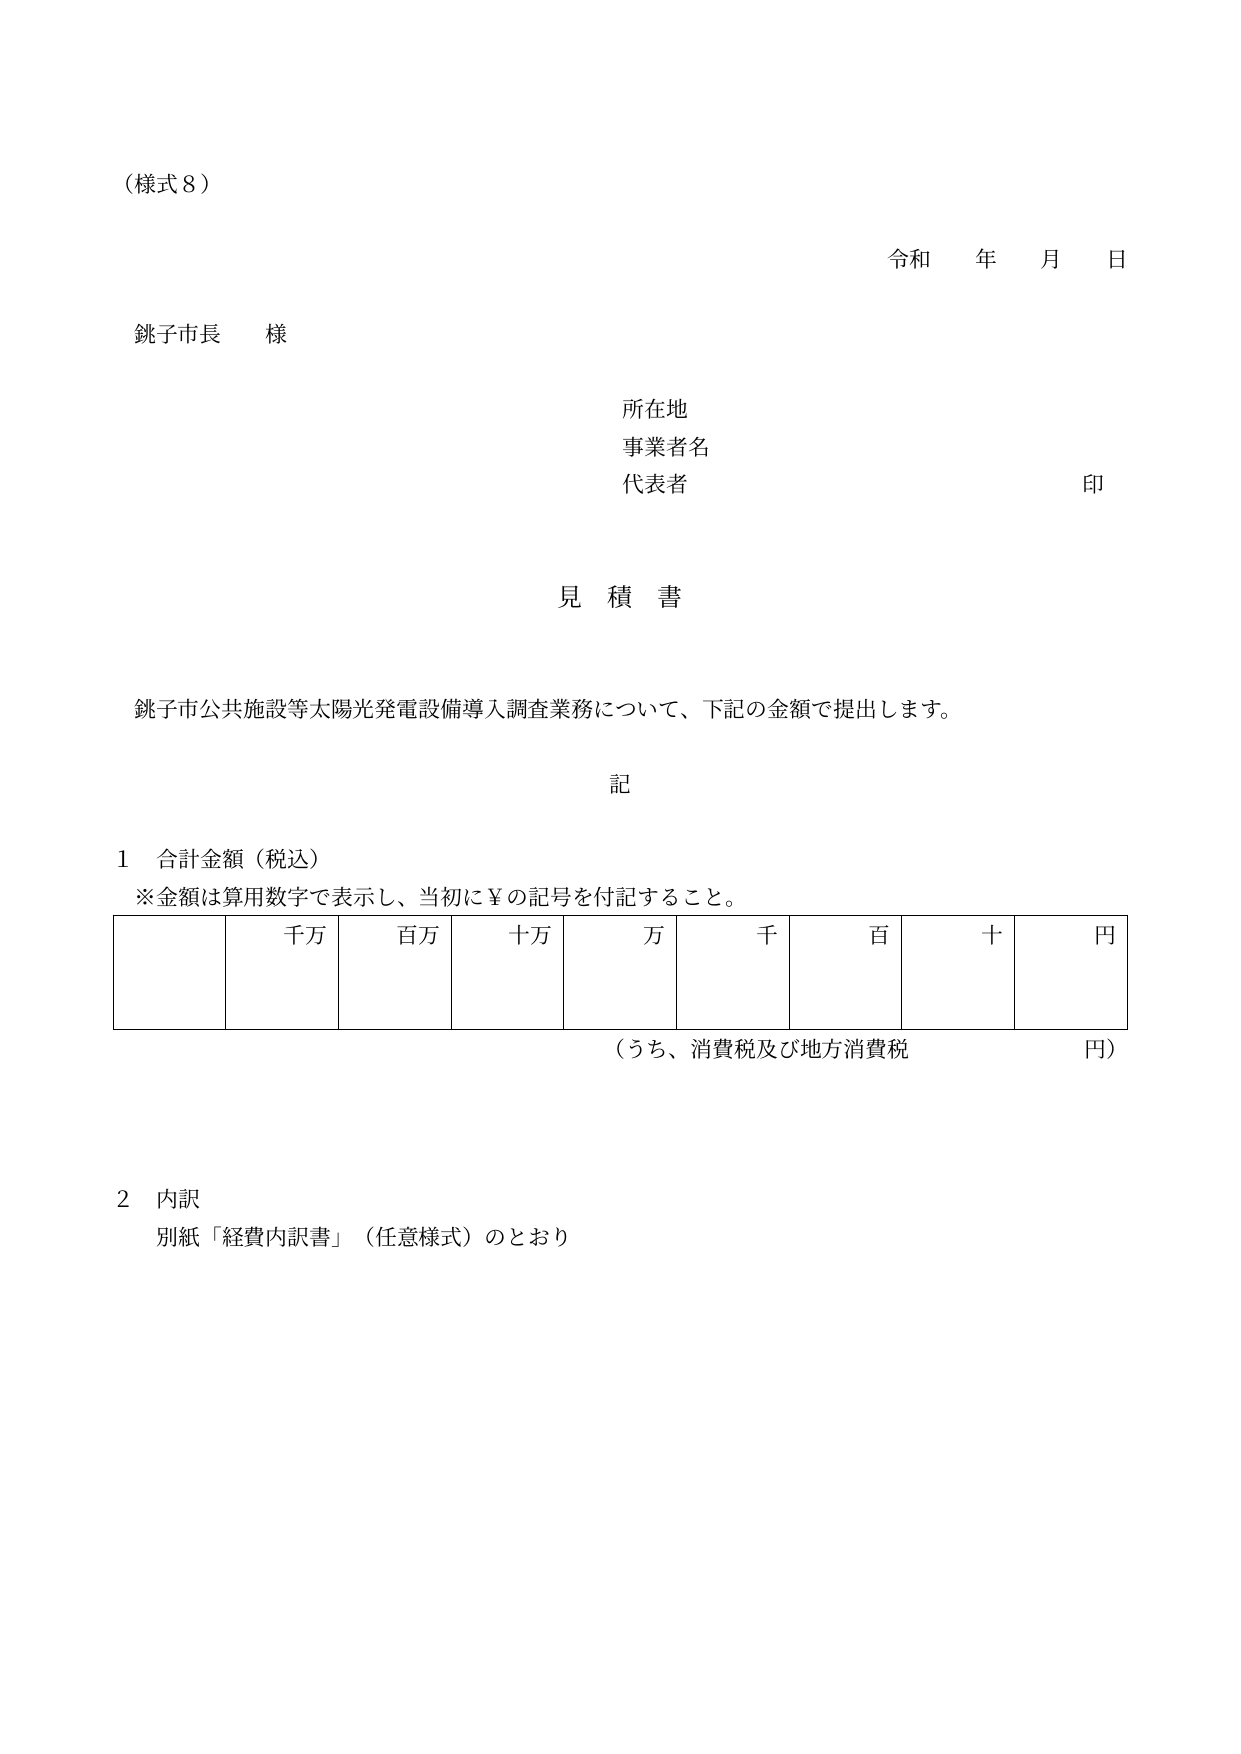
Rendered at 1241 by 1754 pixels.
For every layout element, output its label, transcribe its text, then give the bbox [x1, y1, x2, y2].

table_header 十万 [452, 916, 563, 1028]
table_header 万 [564, 916, 676, 1028]
table_header 円 [1015, 916, 1127, 1028]
text （うち、消費税及び地方消費税 円） [112, 1030, 1128, 1067]
text 事業者名 [535, 427, 1128, 464]
text 代表者 印 [535, 464, 1128, 502]
text １ 合計金額（税込） [112, 839, 1128, 877]
table_header 百 [790, 916, 901, 1028]
table_header 千万 [226, 916, 338, 1028]
text 別紙「経費内訳書」（任意様式）のとおり [112, 1217, 1040, 1254]
text 令和 年 月 日 [112, 239, 1128, 277]
text 銚子市長 様 [112, 314, 1128, 352]
text 見 積 書 [112, 577, 1128, 614]
subtitle 記 [112, 764, 1128, 802]
text ※金額は算用数字で表示し、当初に￥の記号を付記すること。 [112, 877, 1128, 914]
table_header 十 [902, 916, 1014, 1028]
text 所在地 [535, 389, 1128, 427]
text 銚子市公共施設等太陽光発電設備導入調査業務について、下記の金額で提出します。 [112, 689, 1128, 727]
table_header [114, 916, 225, 1028]
table_header 百万 [339, 916, 451, 1028]
text （様式８） [112, 164, 1128, 202]
table_header 千 [677, 916, 789, 1028]
text ２ 内訳 [112, 1179, 1040, 1217]
